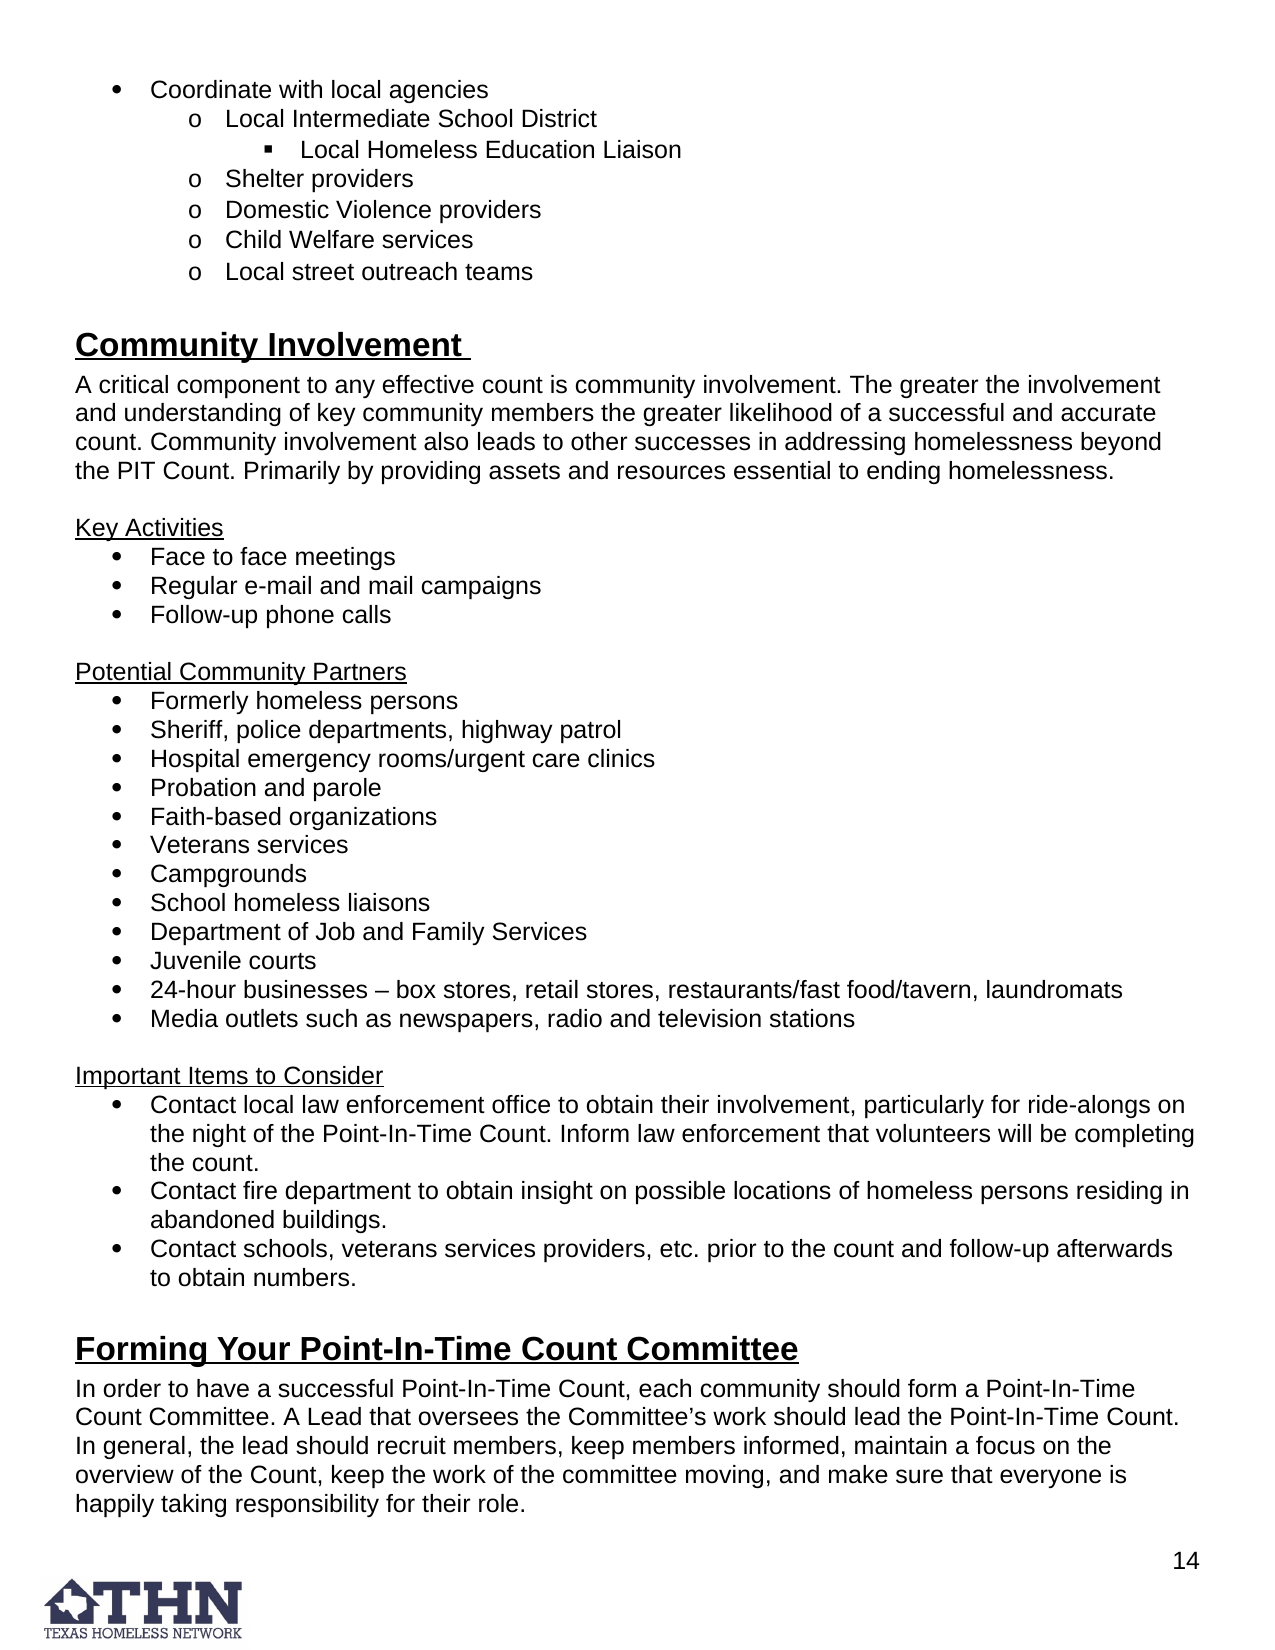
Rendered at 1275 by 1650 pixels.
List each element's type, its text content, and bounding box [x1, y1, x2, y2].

picture [37, 1570, 252, 1650]
subtitle Important Items to Consider [75, 1061, 1200, 1090]
subtitle Key Activities [75, 513, 1200, 542]
list Face to face meetings [112, 542, 1200, 571]
list 24-hour businesses – box stores, retail stores, restaurants/fast food/tavern, laundromats [112, 975, 1200, 1003]
subtitle Community Involvement [75, 325, 1200, 363]
list Contact local law enforcement office to obtain their involvement, particularly for ride-alongs on the night of the Point-In-Time Count. Inform law enforcement that volunteers will be completing the count. [112, 1090, 1200, 1176]
list Department of Job and Family Services [112, 917, 1200, 946]
list Faith-based organizations [112, 802, 1200, 830]
subtitle Forming Your Point-In-Time Count Committee [75, 1329, 1200, 1367]
list Contact fire department to obtain insight on possible locations of homeless persons residing in abandoned buildings. [112, 1176, 1200, 1234]
list Hospital emergency rooms/urgent care clinics [112, 744, 1200, 773]
list Follow-up phone calls [112, 600, 1200, 629]
list Regular e-mail and mail campaigns [112, 571, 1200, 600]
list Campgrounds [112, 859, 1200, 888]
list Media outlets such as newspapers, radio and television stations [112, 1003, 1200, 1032]
list Local street outreach teams [187, 256, 1200, 287]
list Local Homeless Education Liaison [262, 135, 1200, 164]
list Contact schools, veterans services providers, etc. prior to the count and follow-up afterwards to obtain numbers. [112, 1234, 1200, 1291]
list Coordinate with local agencies [112, 75, 1200, 104]
list Juvenile courts [112, 946, 1200, 975]
list Child Welfare services [187, 226, 1200, 256]
list Shelter providers [187, 164, 1200, 194]
text A critical component to any effective count is community involvement. The greater the involvement and understanding of key community members the greater likelihood of a successful and accurate count. Community involvement also leads to other successes in addressing homelessness beyond the PIT Count. Primarily by providing assets and resources essential to ending homelessness. [75, 369, 1200, 484]
list Probation and parole [112, 773, 1200, 802]
list Local Intermediate School District [187, 104, 1200, 135]
list Formerly homeless persons [112, 686, 1200, 715]
text In order to have a successful Point-In-Time Count, each community should form a Point-In-Time Count Committee. A Lead that oversees the Committee’s work should lead the Point-In-Time Count. In general, the lead should recruit members, keep members informed, maintain a focus on the overview of the Count, keep the work of the committee moving, and make sure that everyone is happily taking responsibility for their role. [75, 1374, 1200, 1517]
list Domestic Violence providers [187, 194, 1200, 226]
subtitle Potential Community Partners [75, 657, 1200, 686]
list Sheriff, police departments, highway patrol [112, 715, 1200, 744]
list Veterans services [112, 830, 1200, 859]
list School homeless liaisons [112, 888, 1200, 917]
